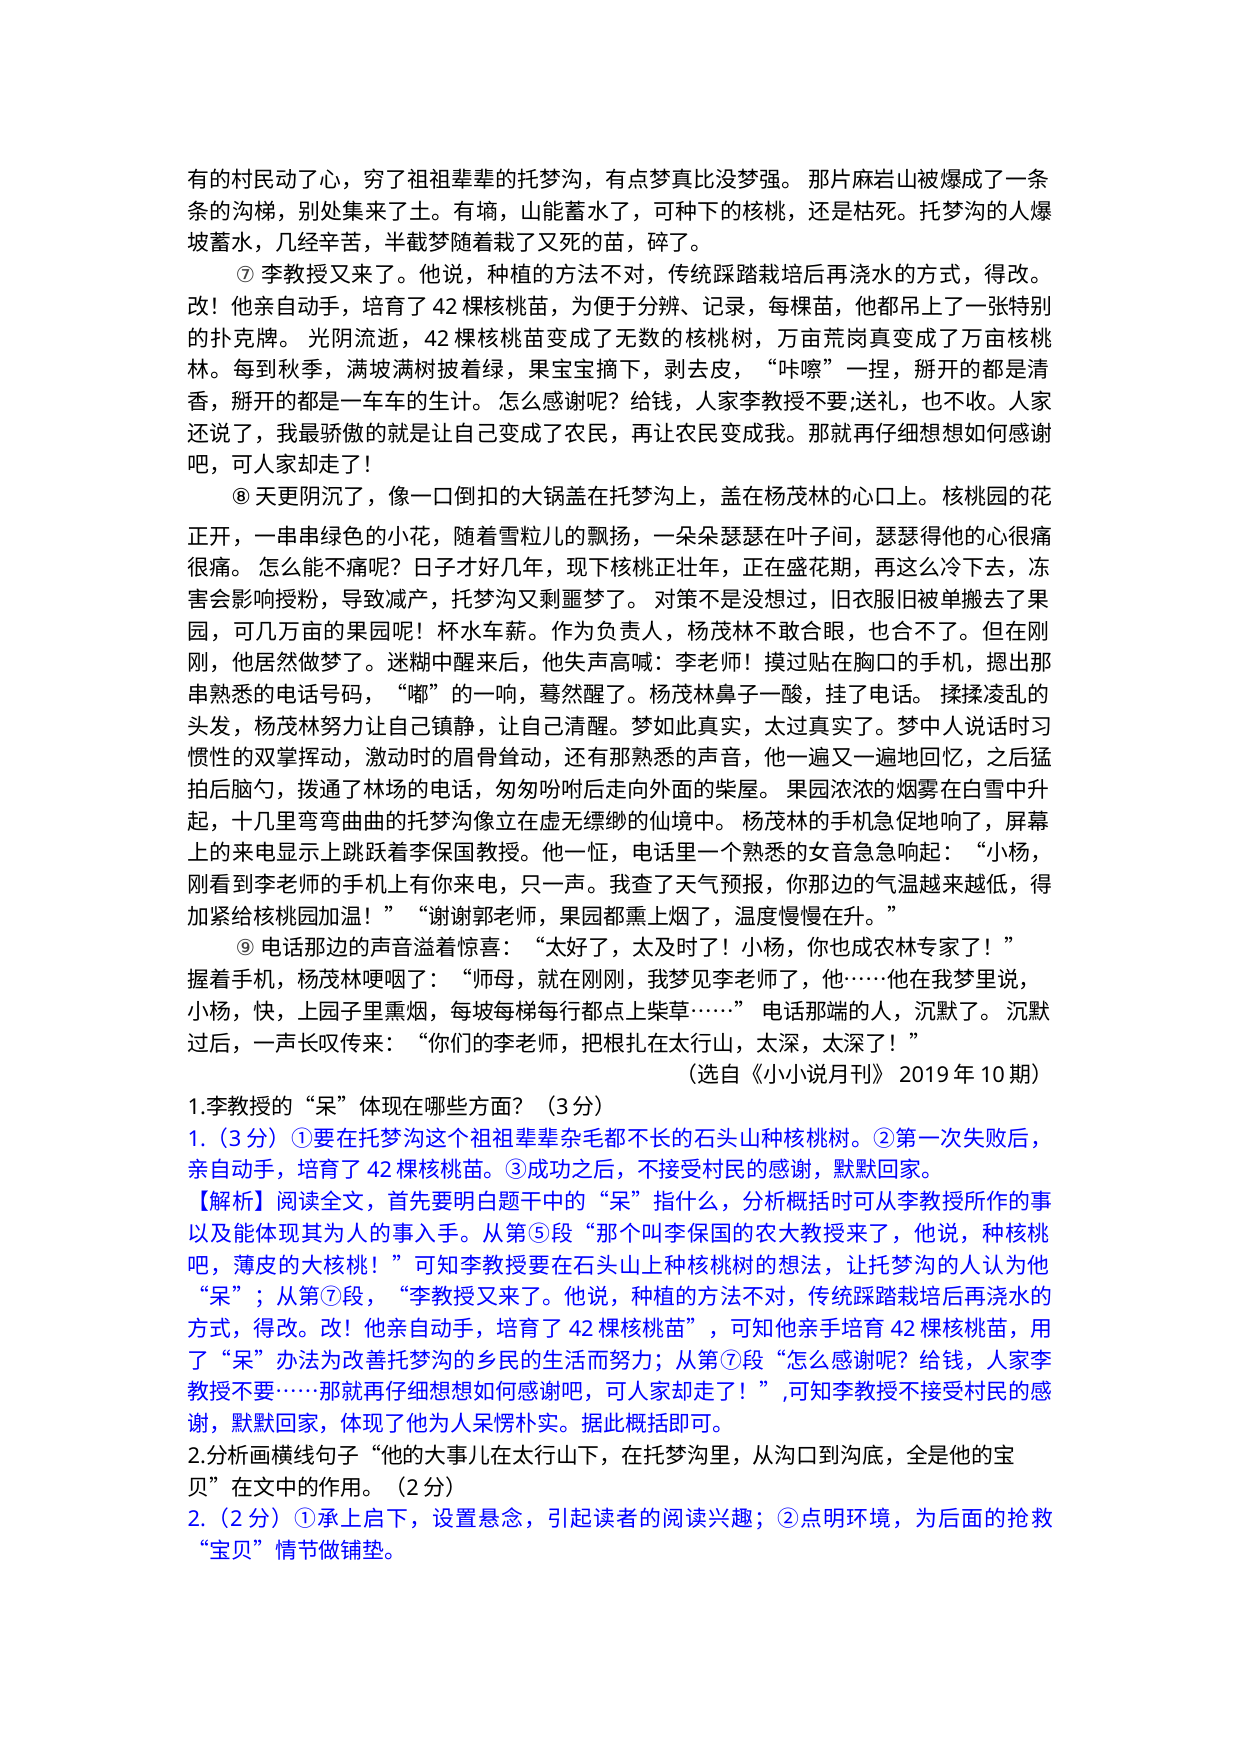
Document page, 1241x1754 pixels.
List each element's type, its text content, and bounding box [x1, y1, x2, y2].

text ⑨电话那边的声音溢着惊喜：“太好了，太及时了！小杨，你也成农林专家了！” 握着手机，杨茂林哽咽了：“师母，就在刚刚，我梦见李老师了，他……他在我梦里说，小杨，快，上园子里熏烟，每坡每梯每行都点上柴草……” 电话那端的人，沉默了。 沉默过后，一声长叹传来：“你们的李老师，把根扎在太行山，太深，太深了！” [187, 930, 1053, 1057]
text ⑧天更阴沉了，像一口倒扣的大锅盖在托梦沟上，盖在杨茂林的心口上。核桃园的花正开，一串串绿色的小花，随着雪粒儿的飘扬，一朵朵瑟瑟在叶子间，瑟瑟得他的心很痛很痛。 怎么能不痛呢？日子才好几年，现下核桃正壮年，正在盛花期，再这么冷下去，冻害会影响授粉，导致减产，托梦沟又剩噩梦了。 对策不是没想过，旧衣服旧被单搬去了果园，可几万亩的果园呢！杯水车薪。作为负责人，杨茂林不敢合眼，也合不了。但在刚刚，他居然做梦了。迷糊中醒来后，他失声高喊：李老师！摸过贴在胸口的手机，摁出那串熟悉的电话号码，“嘟”的一响，蓦然醒了。杨茂林鼻子一酸，挂了电话。 揉揉凌乱的头发，杨茂林努力让自己镇静，让自己清醒。梦如此真实，太过真实了。梦中人说话时习惯性的双掌挥动，激动时的眉骨耸动，还有那熟悉的声音，他一遍又一遍地回忆，之后猛拍后脑勺，拨通了林场的电话，匆匆吩咐后走向外面的柴屋。 果园浓浓的烟雾在白雪中升起，十几里弯弯曲曲的托梦沟像立在虚无缥缈的仙境中。 杨茂林的手机急促地响了，屏幕上的来电显示上跳跃着李保国教授。他一怔，电话里一个熟悉的女音急急响起：“小杨，刚看到李老师的手机上有你来电，只一声。我查了天气预报，你那边的气温越来越低，得加紧给核桃园加温！”“谢谢郭老师，果园都熏上烟了，温度慢慢在升。” [187, 479, 1053, 930]
text （选自《小小说月刊》 2019年10期） [187, 1057, 1053, 1089]
text 2.（2分）①承上启下，设置悬念，引起读者的阅读兴趣；②点明环境，为后面的抢救“宝贝”情节做铺垫。 [187, 1501, 1053, 1565]
text 1.（3分）①要在托梦沟这个祖祖辈辈杂毛都不长的石头山种核桃树。②第一次失败后，亲自动手，培育了42棵核桃苗。③成功之后，不接受村民的感谢，默默回家。 [187, 1121, 1053, 1184]
text 【解析】阅读全文，首先要明白题干中的“呆”指什么，分析概括时可从李教授所作的事以及能体现其为人的事入手。从第⑤段“那个叫李保国的农大教授来了，他说，种核桃吧，薄皮的大核桃！”可知李教授要在石头山上种核桃树的想法，让托梦沟的人认为他“呆”；从第⑦段，“李教授又来了。他说，种植的方法不对，传统踩踏栽培后再浇水的方式，得改。改！他亲自动手，培育了42棵核桃苗”，可知他亲手培育42棵核桃苗，用了“呆”办法为改善托梦沟的乡民的生活而努力；从第⑦段“怎么感谢呢？给钱，人家李教授不要……那就再仔细想想如何感谢吧，可人家却走了！”,可知李教授不接受村民的感谢，默默回家，体现了他为人呆愣朴实。据此概括即可。 [187, 1184, 1053, 1438]
text 1.李教授的“呆”体现在哪些方面？（3分） [187, 1089, 1053, 1121]
text ⑦李教授又来了。他说，种植的方法不对，传统踩踏栽培后再浇水的方式，得改。改！他亲自动手，培育了42棵核桃苗，为便于分辨、记录，每棵苗，他都吊上了一张特别的扑克牌。 光阴流逝，42棵核桃苗变成了无数的核桃树，万亩荒岗真变成了万亩核桃林。每到秋季，满坡满树披着绿，果宝宝摘下，剥去皮，“咔嚓”一捏，掰开的都是清香，掰开的都是一车车的生计。 怎么感谢呢？给钱，人家李教授不要;送礼，也不收。人家还说了，我最骄傲的就是让自己变成了农民，再让农民变成我。那就再仔细想想如何感谢吧，可人家却走了！ [187, 257, 1053, 479]
text 2.分析画横线句子“他的大事儿在太行山下，在托梦沟里，从沟口到沟底，全是他的宝贝”在文中的作用。（2分） [187, 1438, 1053, 1501]
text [187, 162, 1053, 257]
